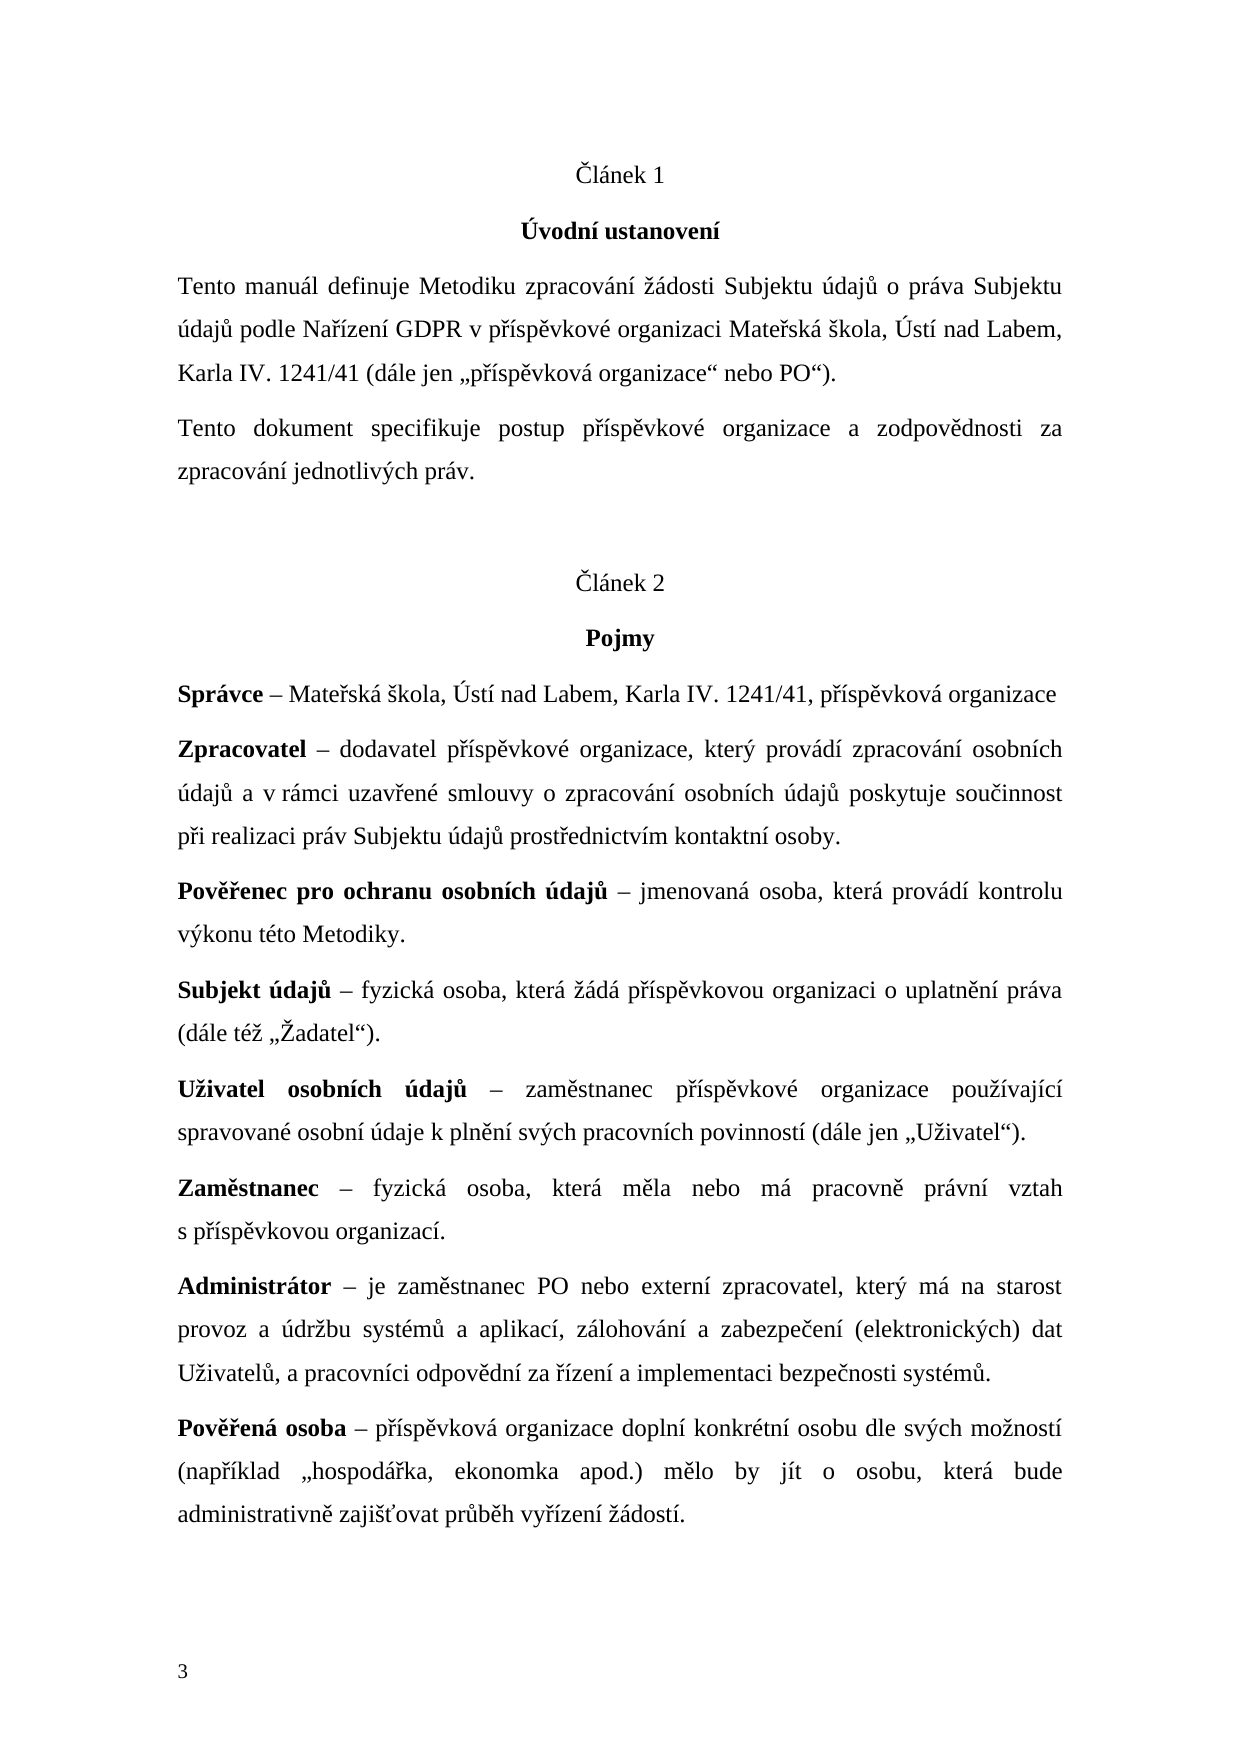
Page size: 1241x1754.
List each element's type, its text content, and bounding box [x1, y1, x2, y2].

text Tento manuál definuje Metodiku zpracování žádosti Subjektu údajů o práva Subjektu údajů podle Nařízení GDPR v příspěvkové organizaci Mateřská škola, Ústí nad Labem, Karla IV. 1241/41 (dále jen „příspěvková organizace“ nebo PO“). [177, 271, 1063, 386]
text Článek 2 [177, 568, 1063, 596]
text Administrátor – je zaměstnanec PO nebo externí zpracovatel, který má na starost provoz a údržbu systémů a aplikací, zálohování a zabezpečení (elektronických) dat Uživatelů, a pracovníci odpovědní za řízení a implementaci bezpečnosti systémů. [177, 1271, 1063, 1386]
text Uživatel osobních údajů – zaměstnanec příspěvkové organizace používající spravované osobní údaje k plnění svých pracovních povinností (dále jen „Uživatel“). [177, 1074, 1063, 1146]
text Článek 1 [177, 160, 1063, 189]
text Zpracovatel – dodavatel příspěvkové organizace, který provádí zpracování osobních údajů a v rámci uzavřené smlouvy o zpracování osobních údajů poskytuje součinnost při realizaci práv Subjektu údajů prostřednictvím kontaktní osoby. [177, 734, 1063, 849]
text Správce – Mateřská škola, Ústí nad Labem, Karla IV. 1241/41, příspěvková organizace [177, 679, 1063, 708]
text Tento dokument specifikuje postup příspěvkové organizace a zodpovědnosti za zpracování jednotlivých práv. [177, 413, 1063, 485]
text Pověřená osoba – příspěvková organizace doplní konkrétní osobu dle svých možností (například „hospodářka, ekonomka apod.) mělo by jít o osobu, která bude administrativně zajišťovat průběh vyřízení žádostí. [177, 1413, 1063, 1528]
text Subjekt údajů – fyzická osoba, která žádá příspěvkovou organizaci o uplatnění práva (dále též „Žadatel“). [177, 975, 1063, 1047]
subtitle Úvodní ustanovení [177, 216, 1063, 244]
text Pověřenec pro ochranu osobních údajů – jmenovaná osoba, která provádí kontrolu výkonu této Metodiky. [177, 876, 1063, 948]
text Zaměstnanec – fyzická osoba, která měla nebo má pracovně právní vztah s příspěvkovou organizací. [177, 1173, 1063, 1244]
subtitle Pojmy [177, 623, 1063, 652]
